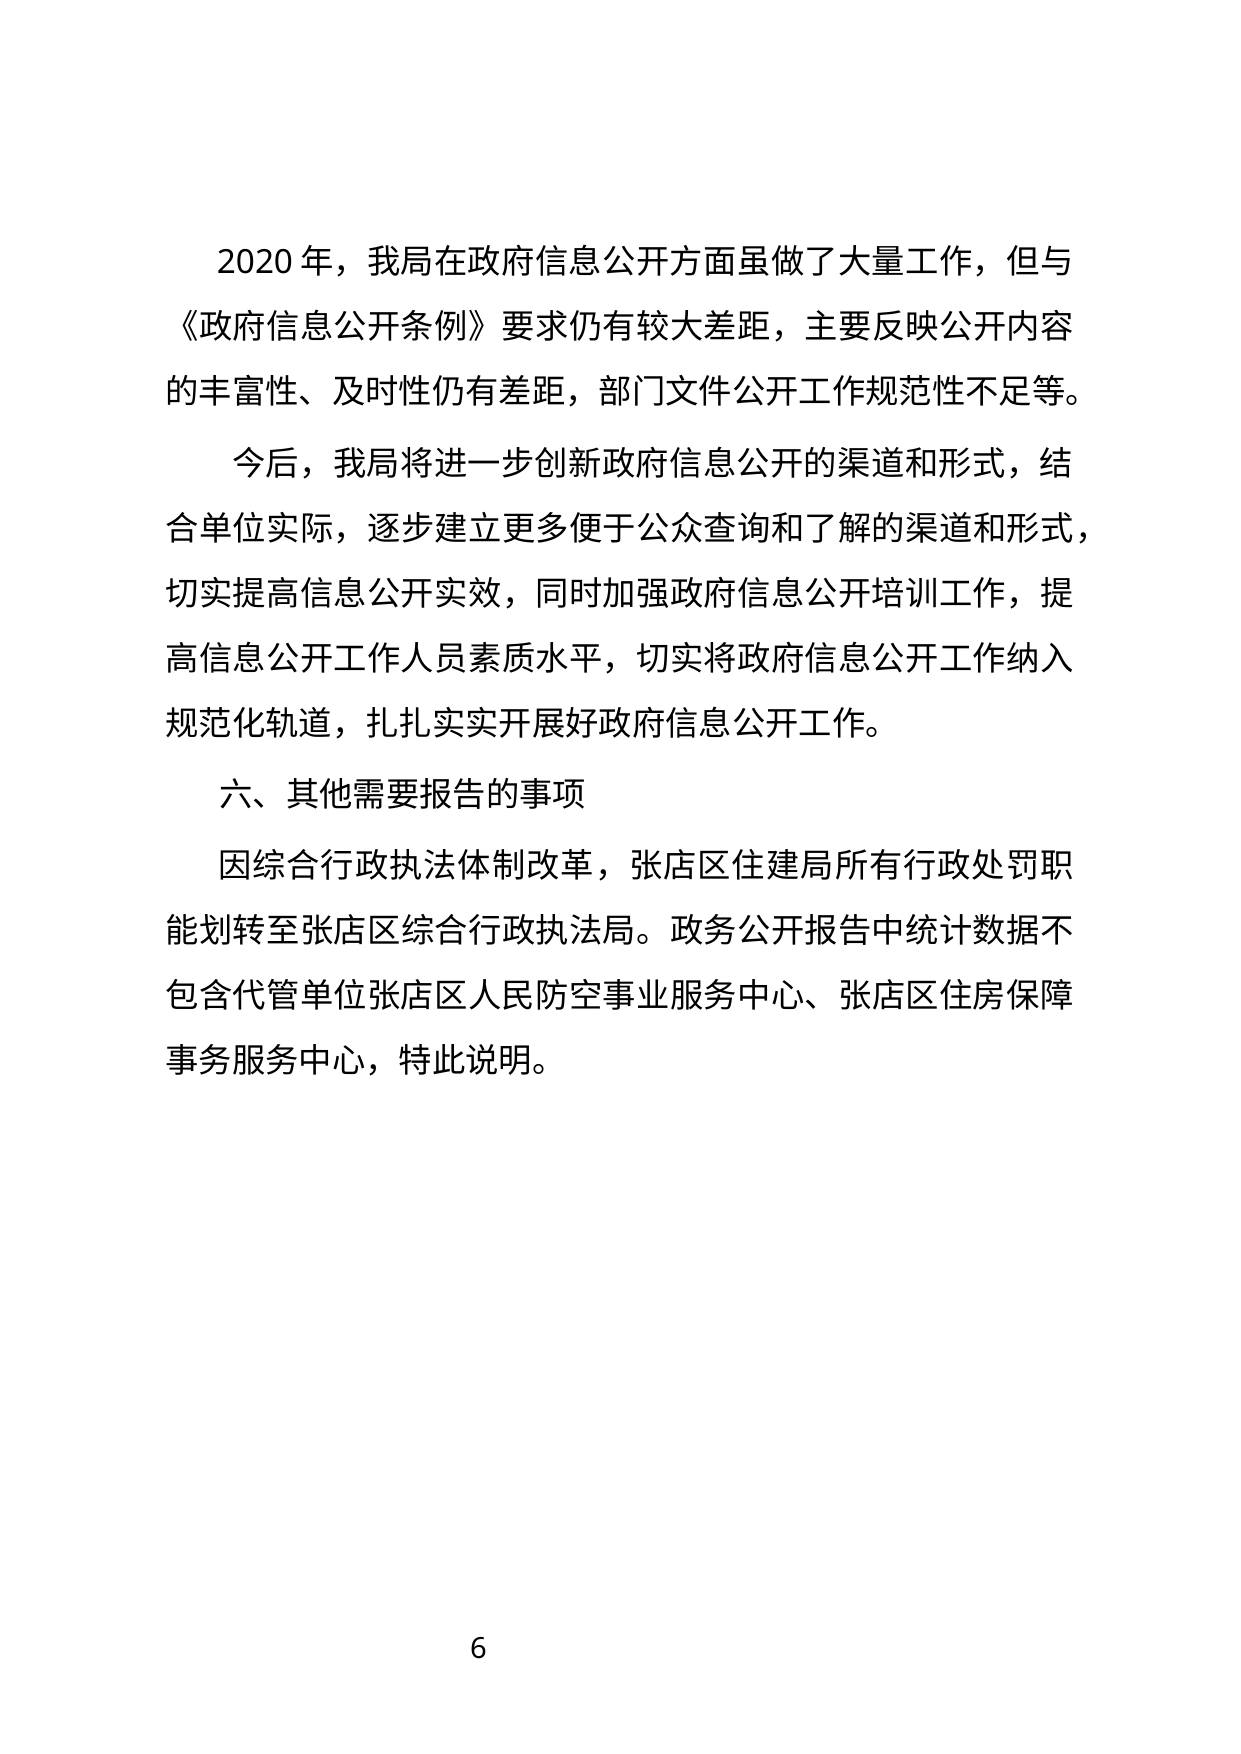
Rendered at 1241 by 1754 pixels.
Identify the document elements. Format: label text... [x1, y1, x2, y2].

text 2020年，我局在政府信息公开方面虽做了大量工作，但与《政府信息公开条例》要求仍有较大差距，主要反映公开内容的丰富性、及时性仍有差距，部门文件公开工作规范性不足等。 [165, 227, 1075, 422]
text 六、其他需要报告的事项 [165, 759, 1075, 824]
text 今后，我局将进一步创新政府信息公开的渠道和形式，结合单位实际，逐步建立更多便于公众查询和了解的渠道和形式，切实提高信息公开实效，同时加强政府信息公开培训工作，提高信息公开工作人员素质水平，切实将政府信息公开工作纳入规范化轨道，扎扎实实开展好政府信息公开工作。 [165, 428, 1075, 753]
text 因综合行政执法体制改革，张店区住建局所有行政处罚职能划转至张店区综合行政执法局。政务公开报告中统计数据不包含代管单位张店区人民防空事业服务中心、张店区住房保障事务服务中心，特此说明。 [165, 831, 1075, 1091]
